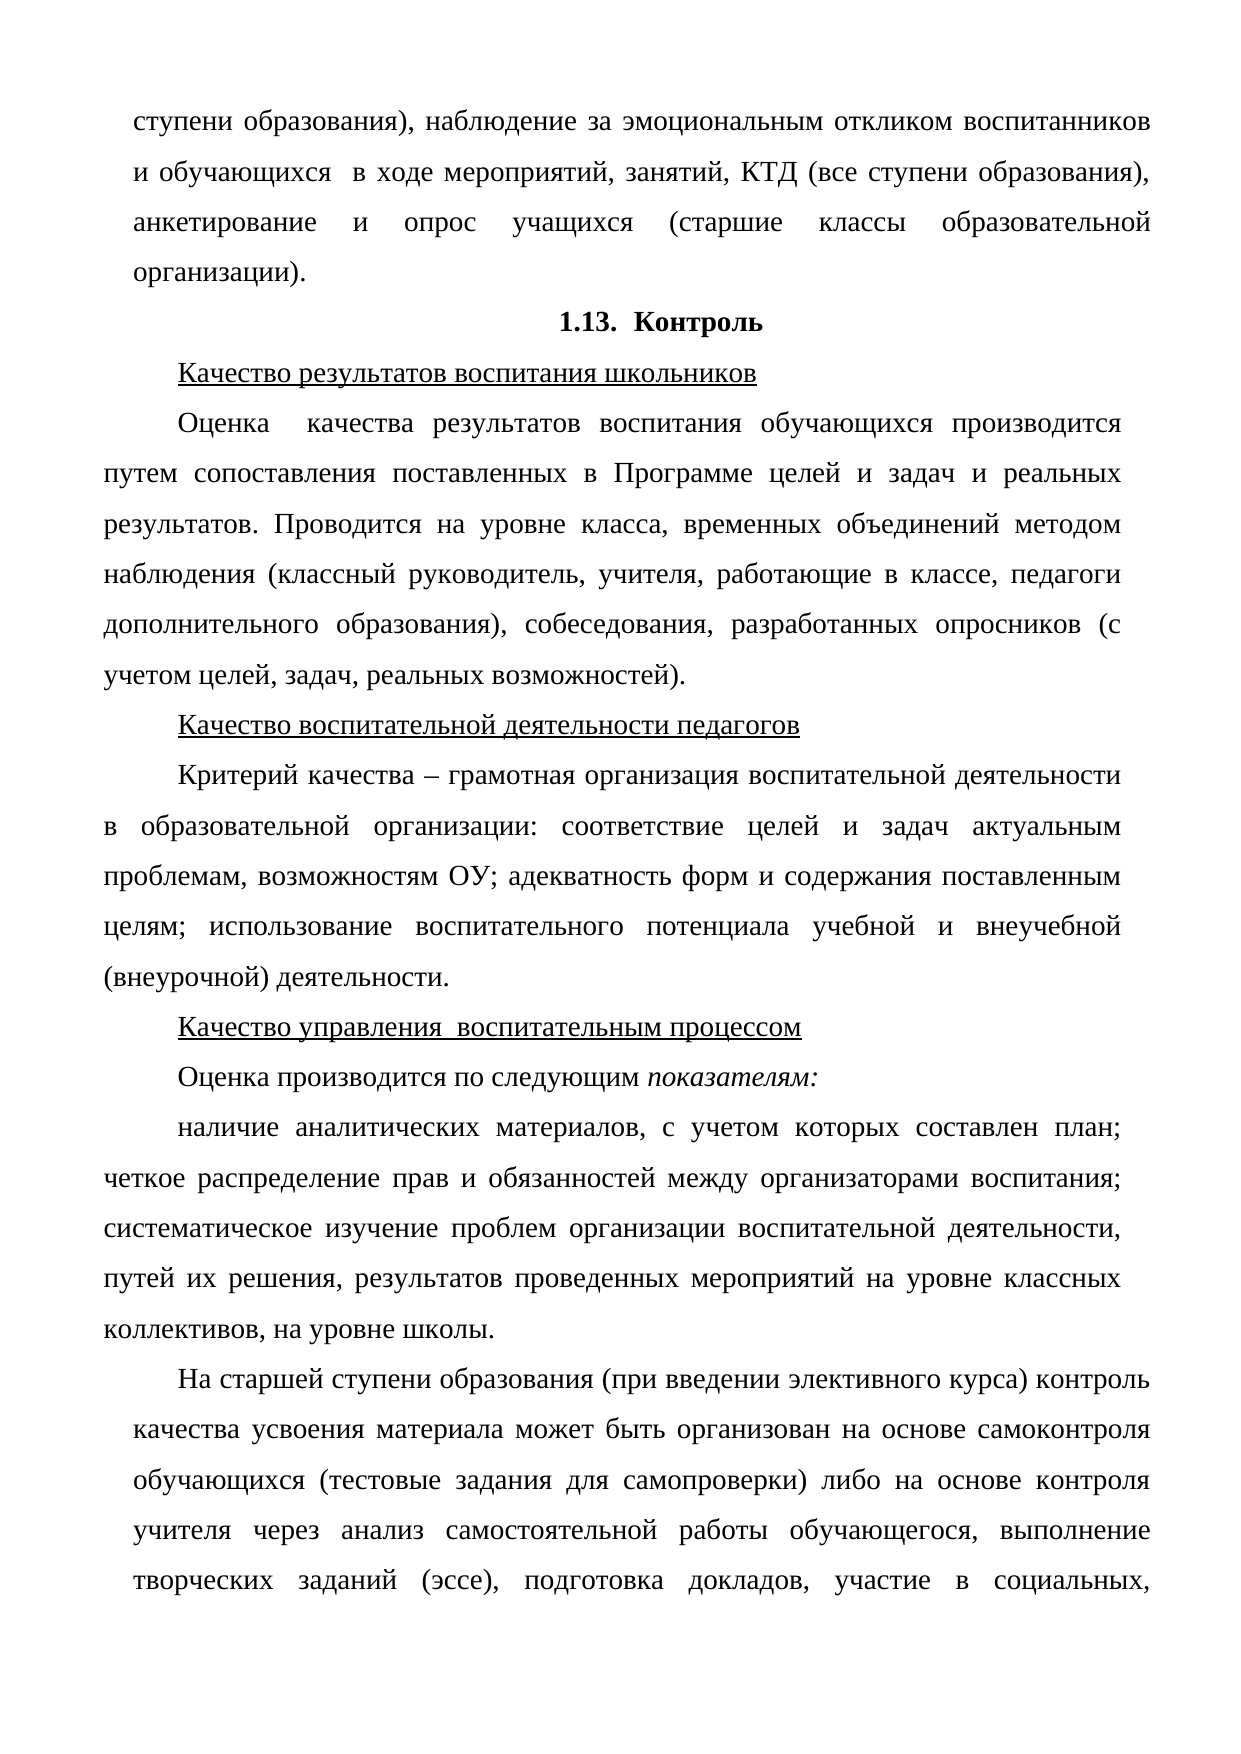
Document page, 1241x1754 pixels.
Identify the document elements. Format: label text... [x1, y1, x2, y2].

text Качество результатов воспитания школьников [103, 355, 1122, 388]
text Оценка качества результатов воспитания обучающихся производится путем сопоставления поставленных в Программе целей и задач и реальных результатов. Проводится на уровне класса, временных объединений методом наблюдения (классный руководитель, учителя, работающие в классе, педагоги дополнительного образования), собеседования, разработанных опросников (с учетом целей, задач, реальных возможностей). [103, 405, 1122, 690]
text Критерий качества – грамотная организация воспитательной деятельности в образовательной организации: соответствие целей и задач актуальным проблемам, возможностям ОУ; адекватность форм и содержания поставленным целям; использование воспитательного потенциала учебной и внеучебной (внеурочной) деятельности. [103, 757, 1122, 992]
text наличие аналитических материалов, с учетом которых составлен план; четкое распределение прав и обязанностей между организаторами воспитания; систематическое изучение проблем организации воспитательной деятельности, путей их решения, результатов проведенных мероприятий на уровне классных коллективов, на уровне школы. [103, 1109, 1122, 1344]
text Оценка производится по следующим показателям: [103, 1059, 1166, 1093]
list Контроль [170, 304, 1152, 338]
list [133, 103, 1152, 288]
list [133, 1361, 1152, 1596]
text Качество управления воспитательным процессом [103, 1009, 1166, 1042]
text Качество воспитательной деятельности педагогов [103, 707, 1122, 741]
